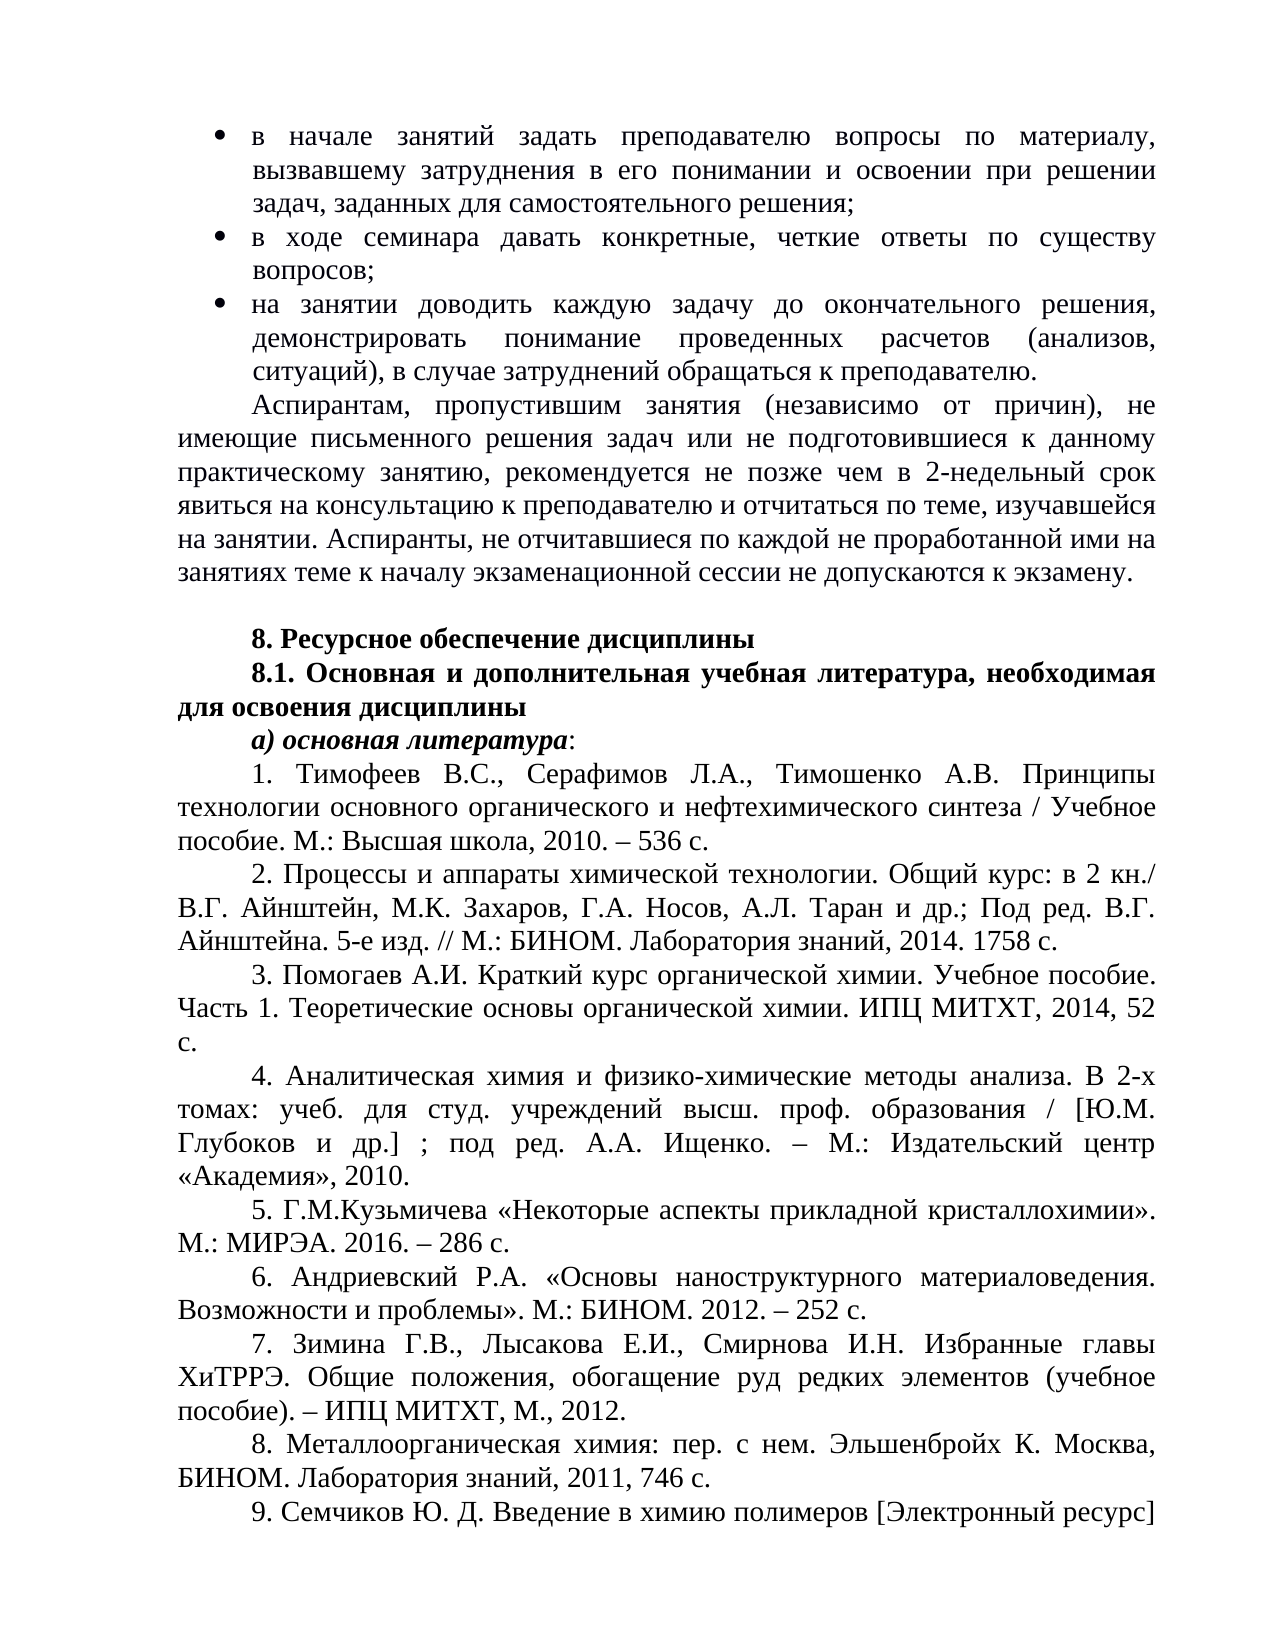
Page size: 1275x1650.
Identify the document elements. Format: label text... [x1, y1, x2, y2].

text 8. Ресурсное обеспечение дисциплины [251, 622, 1157, 655]
text 7. Зимина Г.В., Лысакова Е.И., Смирнова И.Н. Избранные главы ХиТРРЭ. Общие положения, обогащение руд редких элементов (учебное пособие). – ИПЦ МИТХТ, М., 2012. [177, 1326, 1157, 1427]
text 5. Г.М.Кузьмичева «Некоторые аспекты прикладной кристаллохимии». М.: МИРЭА. 2016. – 286 с. [177, 1192, 1157, 1259]
text 6. Андриевский Р.А. «Основы наноструктурного материаловедения. Возможности и проблемы». М.: БИНОМ. 2012. – 252 с. [177, 1259, 1157, 1326]
text 8. Металлоорганическая химия: пер. с нем. Эльшенбройх К. Москва, БИНОМ. Лаборатория знаний, 2011, 746 с. [177, 1427, 1157, 1494]
list на занятии доводить каждую задачу до окончательного решения, демонстрировать понимание проведенных расчетов (анализов, ситуаций), в случае затруднений обращаться к преподавателю. [215, 286, 1157, 387]
text 1. Тимофеев В.С., Серафимов Л.А., Тимошенко А.В. Принципы технологии основного органического и нефтехимического синтеза / Учебное пособие. М.: Высшая школа, 2010. – 536 с. [177, 756, 1157, 856]
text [177, 1494, 1157, 1527]
text Аспирантам, пропустившим занятия (независимо от причин), не имеющие письменного решения задач или не подготовившиеся к данному практическому занятию, рекомендуется не позже чем в 2-недельный срок явиться на консультацию к преподавателю и отчитаться по теме, изучавшейся на занятии. Аспиранты, не отчитавшиеся по каждой не проработанной ими на занятиях теме к началу экзаменационной сессии не допускаются к экзамену. [177, 387, 1157, 588]
text а) основная литература: [177, 722, 1157, 756]
list в ходе семинара давать конкретные, четкие ответы по существу вопросов; [215, 219, 1157, 286]
text 2. Процессы и аппараты химической технологии. Общий курс: в 2 кн./ В.Г. Айнштейн, М.К. Захаров, Г.А. Носов, А.Л. Таран и др.; Под ред. В.Г. Айнштейна. 5-е изд. // М.: БИНОМ. Лаборатория знаний, 2014. 1758 с. [177, 856, 1157, 957]
list в начале занятий задать преподавателю вопросы по материалу, вызвавшему затруднения в его понимании и освоении при решении задач, заданных для самостоятельного решения; [215, 118, 1157, 219]
text 4. Аналитическая химия и физико-химические методы анализа. В 2-х томах: учеб. для студ. учреждений высш. проф. образования / [Ю.М. Глубоков и др.] ; под ред. А.А. Ищенко. – М.: Издательский центр «Академия», 2010. [177, 1058, 1157, 1192]
text 3. Помогаев А.И. Краткий курс органической химии. Учебное пособие. Часть 1. Теоретические основы органической химии. ИПЦ МИТХТ, 2014, 52 с. [177, 957, 1157, 1058]
text 8.1. Основная и дополнительная учебная литература, необходимая для освоения дисциплины [177, 655, 1157, 722]
